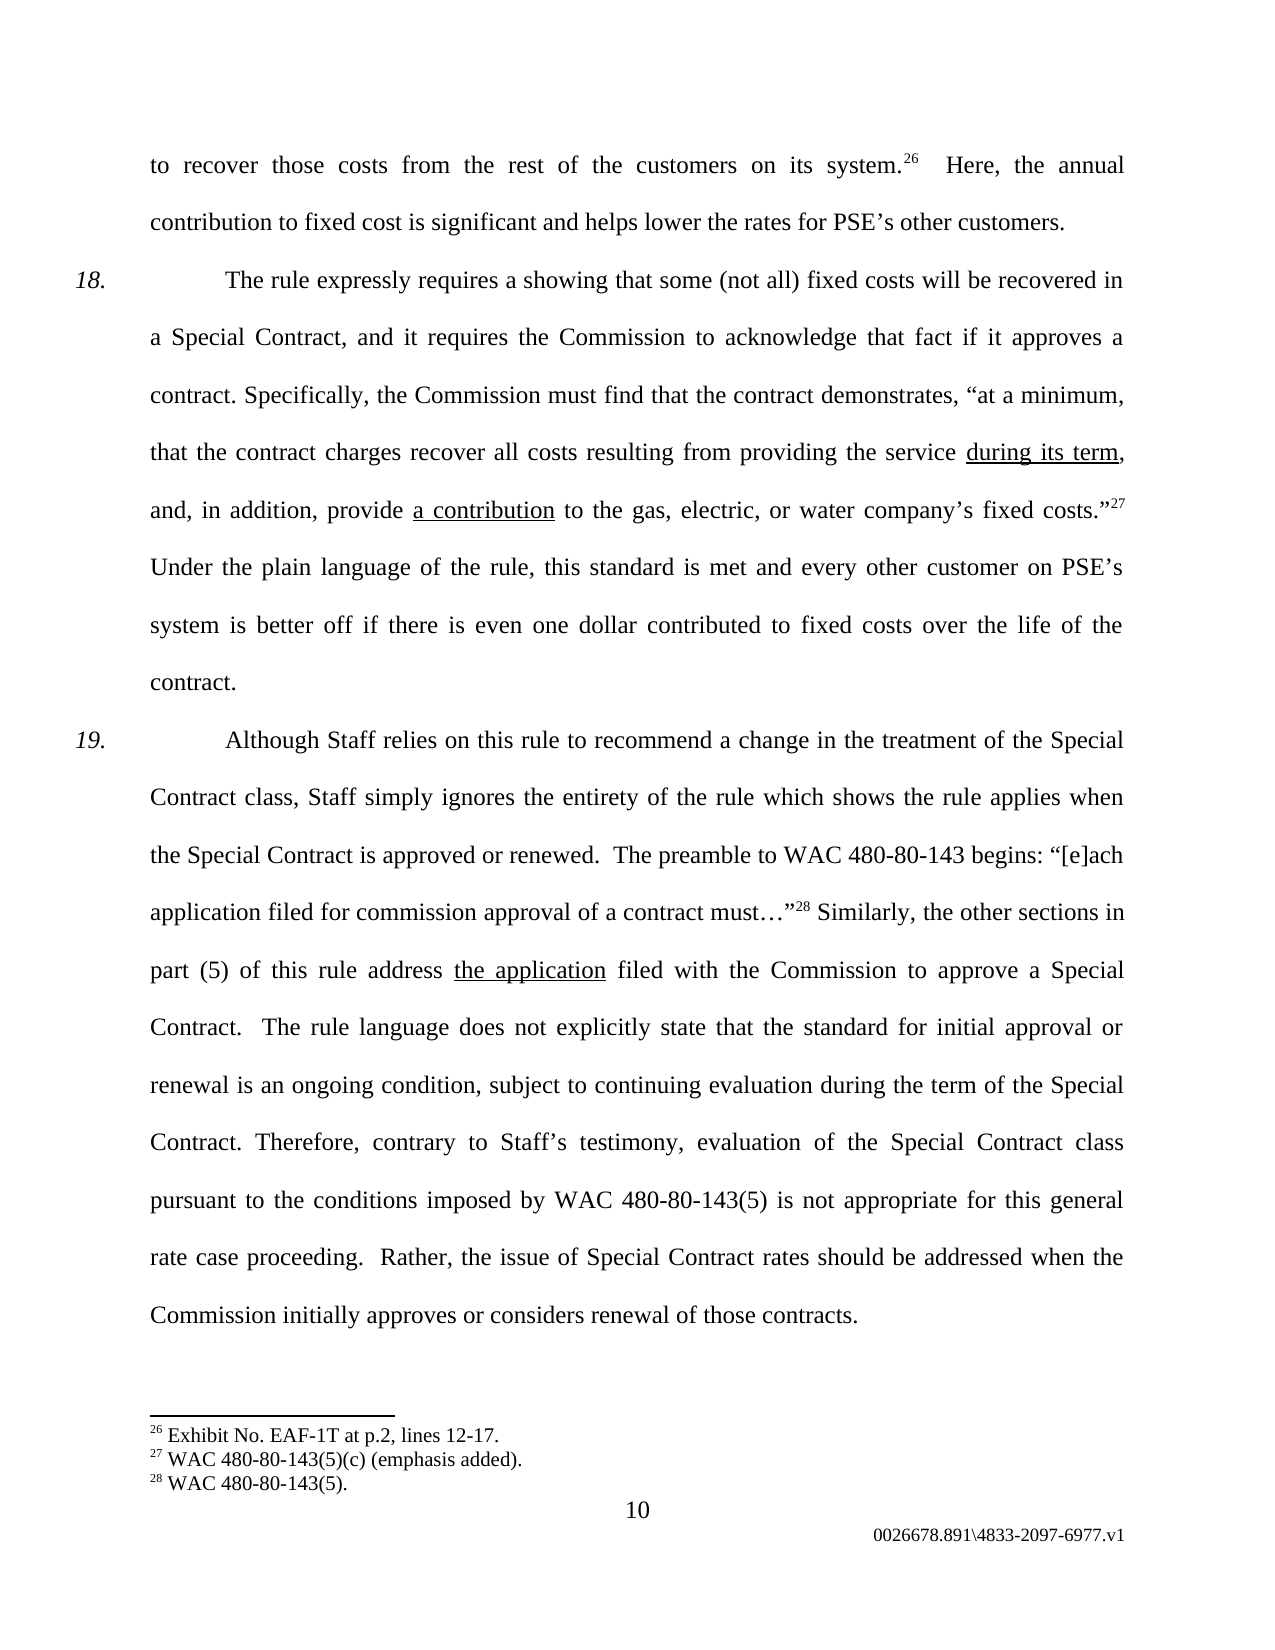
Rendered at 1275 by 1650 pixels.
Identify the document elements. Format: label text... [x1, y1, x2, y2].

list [75, 150, 1125, 236]
list Although Staff relies on this rule to recommend a change in the treatment of the Special Contract class, Staff simply ignores the entirety of the rule which shows the rule applies when the Special Contract is approved or renewed. The preamble to WAC 480-80-143 begins: “[e]ach application filed for commission approval of a contract must…” Similarly, the other sections in part (5) of this rule address the application filed with the Commission to approve a Special Contract. The rule language does not explicitly state that the standard for initial approval or renewal is an ongoing condition, subject to continuing evaluation during the term of the Special Contract. Therefore, contrary to Staff’s testimony, evaluation of the Special Contract class pursuant to the conditions imposed by WAC 480-80-143(5) is not appropriate for this general rate case proceeding. Rather, the issue of Special Contract rates should be addressed when the Commission initially approves or considers renewal of those contracts. [75, 725, 1125, 1329]
list The rule expressly requires a showing that some (not all) fixed costs will be recovered in a Special Contract, and it requires the Commission to acknowledge that fact if it approves a contract. Specifically, the Commission must find that the contract demonstrates, “at a minimum, that the contract charges recover all costs resulting from providing the service during its term, and, in addition, provide a contribution to the gas, electric, or water company’s fixed costs.” Under the plain language of the rule, this standard is met and every other customer on PSE’s system is better off if there is even one dollar contributed to fixed costs over the life of the contract. [75, 265, 1125, 696]
